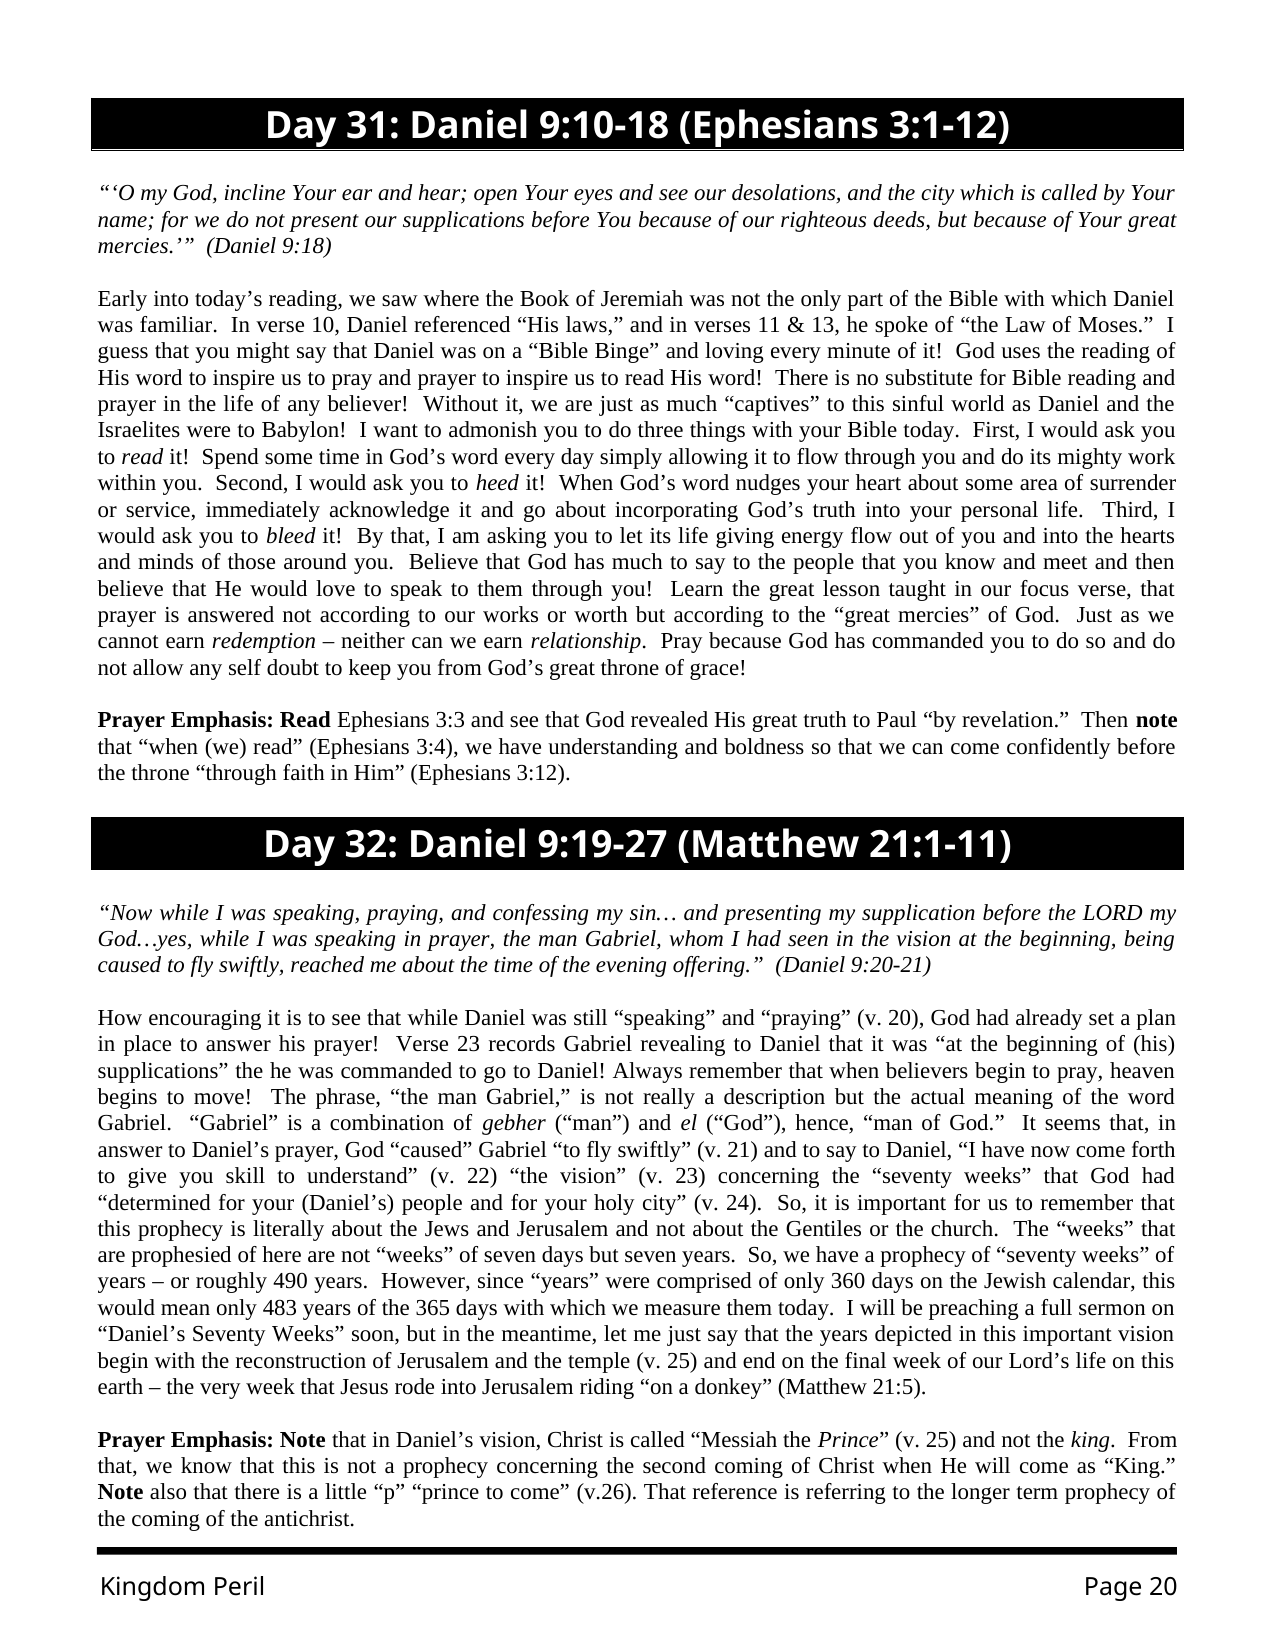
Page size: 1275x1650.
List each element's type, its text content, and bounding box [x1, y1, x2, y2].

table_header Day 32: Daniel 9:19-27 (Matthew 21:1-11) [92, 818, 1183, 869]
table_header Day 31: Daniel 9:10-18 (Ephesians 3:1-12) [92, 99, 1183, 149]
text Prayer Emphasis: Note that in Daniel’s vision, Christ is called “Messiah the Prince” (v. 25) and not the king. From that, we know that this is not a prophecy concerning the second coming of Christ when He will come as “King.” Note also that there is a little “p” “prince to come” (v.26). That reference is referring to the longer term prophecy of the coming of the antichrist. [97, 1426, 1177, 1531]
text “‘O my God, incline Your ear and hear; open Your eyes and see our desolations, and the city which is called by Your name; for we do not present our supplications before You because of our righteous deeds, but because of Your great mercies.’” (Daniel 9:18) [97, 179, 1177, 258]
text Prayer Emphasis: Read Ephesians 3:3 and see that God revealed His great truth to Paul “by revelation.” Then note that “when (we) read” (Ephesians 3:4), we have understanding and boldness so that we can come confidently before the throne “through faith in Him” (Ephesians 3:12). [97, 706, 1177, 786]
text Early into today’s reading, we saw where the Book of Jeremiah was not the only part of the Bible with which Daniel was familiar. In verse 10, Daniel referenced “His laws,” and in verses 11 & 13, he spoke of “the Law of Moses.” I guess that you might say that Daniel was on a “Bible Binge” and loving every minute of it! God uses the reading of His word to inspire us to pray and prayer to inspire us to read His word! There is no substitute for Bible reading and prayer in the life of any believer! Without it, we are just as much “captives” to this sinful world as Daniel and the Israelites were to Babylon! I want to admonish you to do three things with your Bible today. First, I would ask you to read it! Spend some time in God’s word every day simply allowing it to flow through you and do its mighty work within you. Second, I would ask you to heed it! When God’s word nudges your heart about some area of surrender or service, immediately acknowledge it and go about incorporating God’s truth into your personal life. Third, I would ask you to bleed it! By that, I am asking you to let its life giving energy flow out of you and into the hearts and minds of those around you. Believe that God has much to say to the people that you know and meet and then believe that He would love to speak to them through you! Learn the great lesson taught in our focus verse, that prayer is answered not according to our works or worth but according to the “great mercies” of God. Just as we cannot earn redemption – neither can we earn relationship. Pray because God has commanded you to do so and do not allow any self doubt to keep you from God’s great throne of grace! [97, 285, 1177, 680]
text “Now while I was speaking, praying, and confessing my sin… and presenting my supplication before the LORD my God…yes, while I was speaking in prayer, the man Gabriel, whom I had seen in the vision at the beginning, being caused to fly swiftly, reached me about the time of the evening offering.” (Daniel 9:20-21) [97, 899, 1177, 978]
text How encouraging it is to see that while Daniel was still “speaking” and “praying” (v. 20), God had already set a plan in place to answer his prayer! Verse 23 records Gabriel revealing to Daniel that it was “at the beginning of (his) supplications” the he was commanded to go to Daniel! Always remember that when believers begin to pray, heaven begins to move! The phrase, “the man Gabriel,” is not really a description but the actual meaning of the word Gabriel. “Gabriel” is a combination of gebher (“man”) and el (“God”), hence, “man of God.” It seems that, in answer to Daniel’s prayer, God “caused” Gabriel “to fly swiftly” (v. 21) and to say to Daniel, “I have now come forth to give you skill to understand” (v. 22) “the vision” (v. 23) concerning the “seventy weeks” that God had “determined for your (Daniel’s) people and for your holy city” (v. 24). So, it is important for us to remember that this prophecy is literally about the Jews and Jerusalem and not about the Gentiles or the church. The “weeks” that are prophesied of here are not “weeks” of seven days but seven years. So, we have a prophecy of “seventy weeks” of years – or roughly 490 years. However, since “years” were comprised of only 360 days on the Jewish calendar, this would mean only 483 years of the 365 days with which we measure them today. I will be preaching a full sermon on “Daniel’s Seventy Weeks” soon, but in the meantime, let me just say that the years depicted in this important vision begin with the reconstruction of Jerusalem and the temple (v. 25) and end on the final week of our Lord’s life on this earth – the very week that Jesus rode into Jerusalem riding “on a donkey” (Matthew 21:5). [97, 1004, 1177, 1399]
